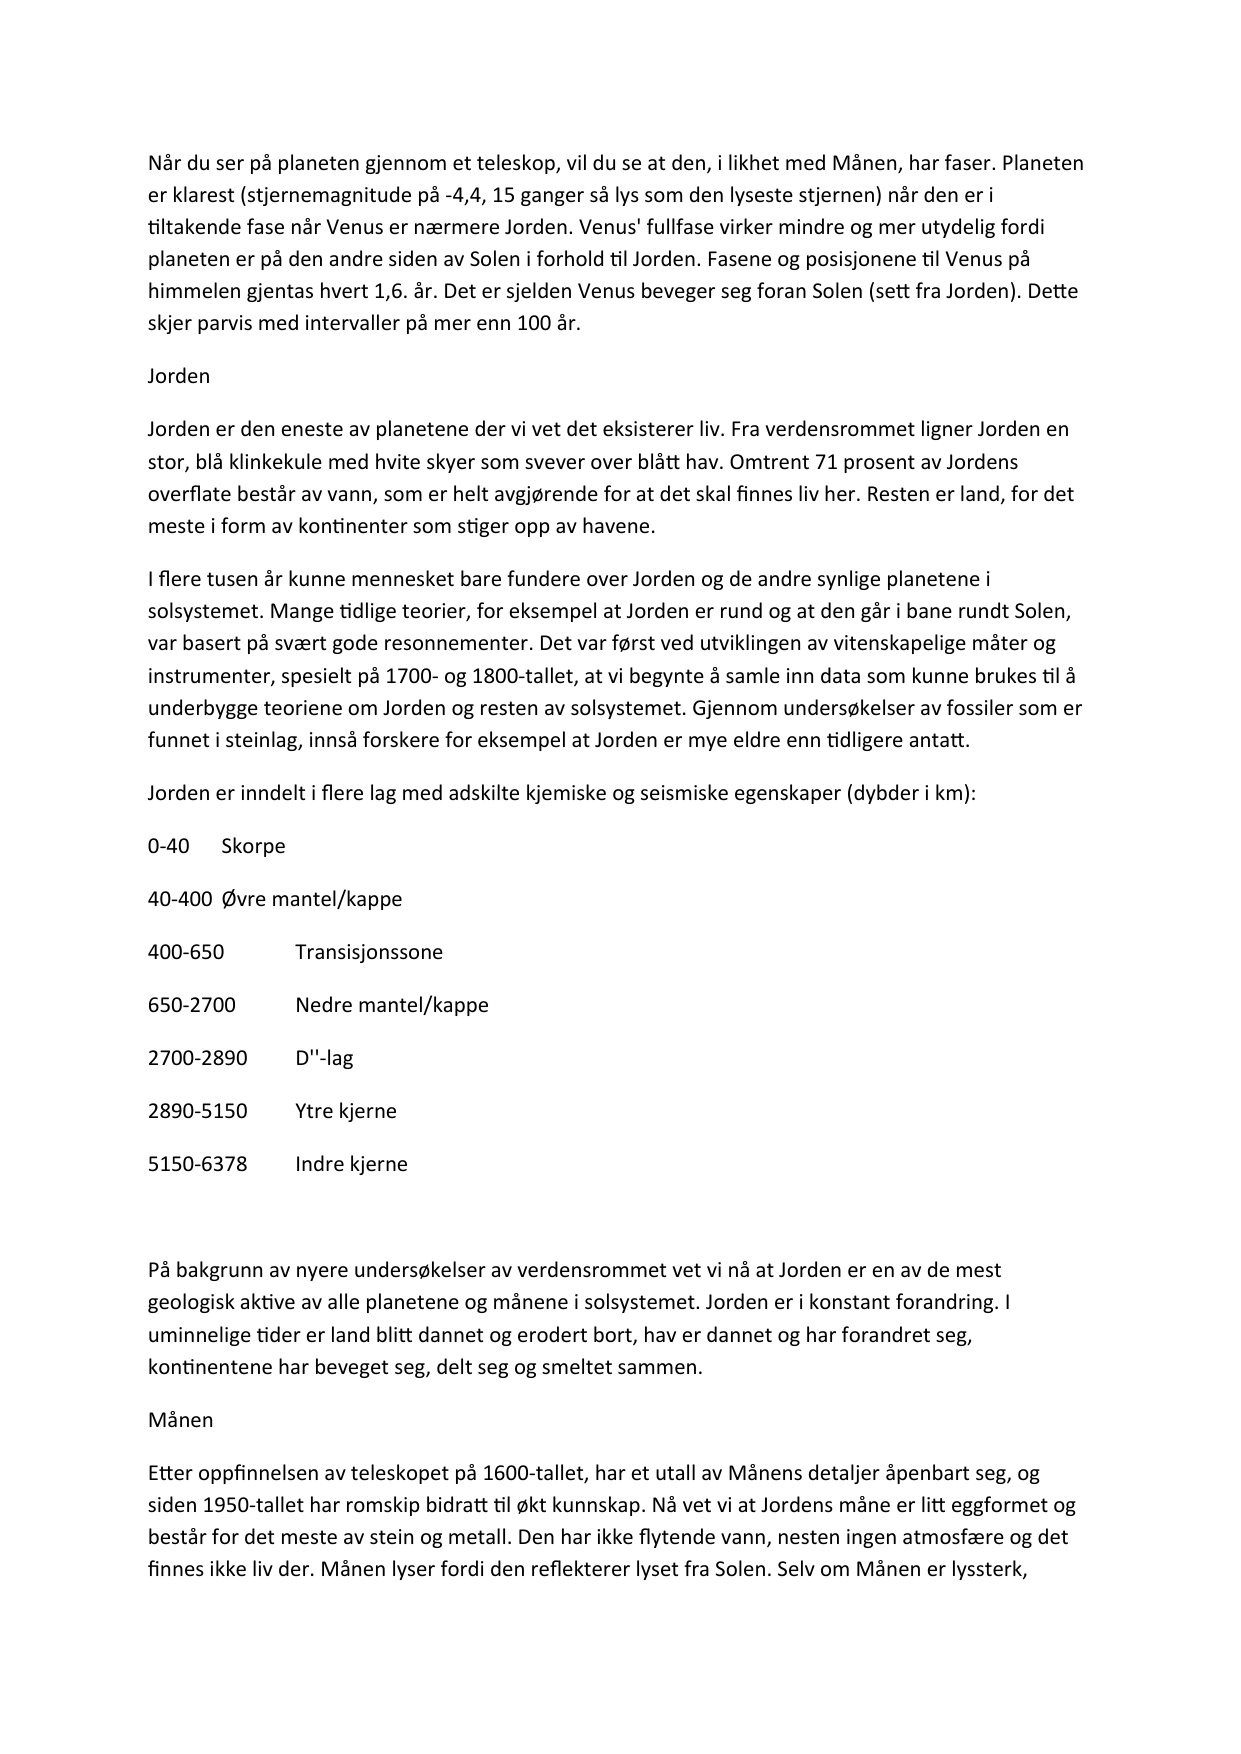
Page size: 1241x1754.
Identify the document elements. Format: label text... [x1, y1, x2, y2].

text 650-2700 Nedre mantel/kappe [148, 990, 1093, 1018]
text 2700-2890 D''-lag [148, 1043, 1093, 1071]
text 0-40 Skorpe [148, 831, 1093, 859]
text Jorden er inndelt i flere lag med adskilte kjemiske og seismiske egenskaper (dybder i km): [148, 778, 1093, 806]
text Jorden [148, 362, 1093, 389]
text 2890-5150 Ytre kjerne [148, 1096, 1093, 1124]
text 400-650 Transisjonssone [148, 937, 1093, 965]
text Når du ser på planeten gjennom et teleskop, vil du se at den, i likhet med Månen, har faser. Planeten er klarest (stjernemagnitude på -4,4, 15 ganger så lys som den lyseste stjernen) når den er i tiltakende fase når Venus er nærmere Jorden. Venus' fullfase virker mindre og mer utydelig fordi planeten er på den andre siden av Solen i forhold til Jorden. Fasene og posisjonene til Venus på himmelen gjentas hvert 1,6. år. Det er sjelden Venus beveger seg foran Solen (sett fra Jorden). Dette skjer parvis med intervaller på mer enn 100 år. [148, 148, 1093, 337]
text Månen [148, 1405, 1093, 1433]
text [148, 1458, 1093, 1582]
text 5150-6378 Indre kjerne [148, 1149, 1093, 1177]
text Jorden er den eneste av planetene der vi vet det eksisterer liv. Fra verdensrommet ligner Jorden en stor, blå klinkekule med hvite skyer som svever over blått hav. Omtrent 71 prosent av Jordens overflate består av vann, som er helt avgjørende for at det skal finnes liv her. Resten er land, for det meste i form av kontinenter som stiger opp av havene. [148, 414, 1093, 539]
text I flere tusen år kunne mennesket bare fundere over Jorden og de andre synlige planetene i solsystemet. Mange tidlige teorier, for eksempel at Jorden er rund og at den går i bane rundt Solen, var basert på svært gode resonnementer. Det var først ved utviklingen av vitenskapelige måter og instrumenter, spesielt på 1700- og 1800-tallet, at vi begynte å samle inn data som kunne brukes til å underbygge teoriene om Jorden og resten av solsystemet. Gjennom undersøkelser av fossiler som er funnet i steinlag, innså forskere for eksempel at Jorden er mye eldre enn tidligere antatt. [148, 564, 1093, 753]
text 40-400 Øvre mantel/kappe [148, 884, 1093, 912]
text På bakgrunn av nyere undersøkelser av verdensrommet vet vi nå at Jorden er en av de mest geologisk aktive av alle planetene og månene i solsystemet. Jorden er i konstant forandring. I uminnelige tider er land blitt dannet og erodert bort, hav er dannet og har forandret seg, kontinentene har beveget seg, delt seg og smeltet sammen. [148, 1255, 1093, 1380]
